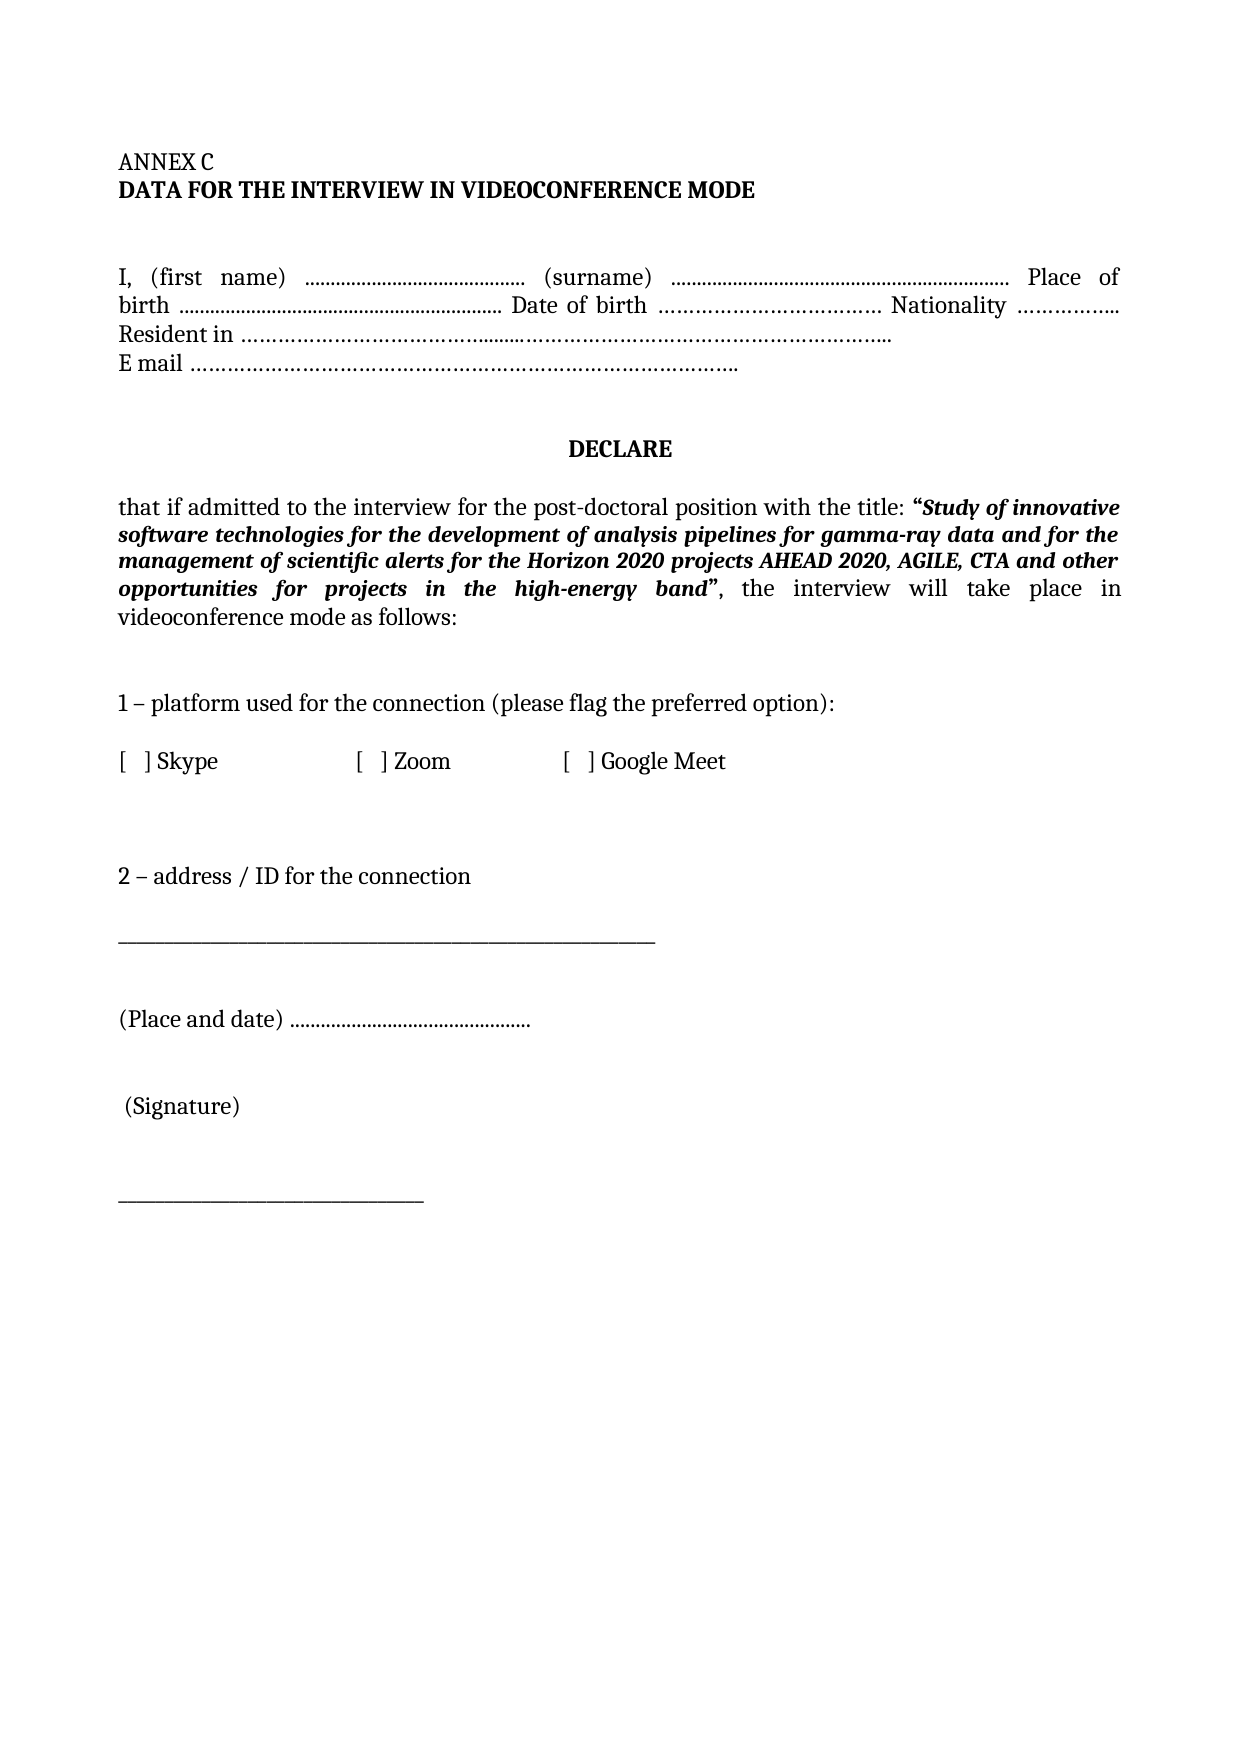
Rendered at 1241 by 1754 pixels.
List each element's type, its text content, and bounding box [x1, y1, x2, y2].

text (Place and date) ............................................... [118, 1005, 1122, 1034]
text DATA FOR THE INTERVIEW IN VIDEOCONFERENCE MODE [118, 176, 1122, 205]
text ANNEX C [118, 148, 1122, 176]
text 1 – platform used for the connection (please flag the preferred option): [118, 689, 1122, 718]
text E mail ……………………………………………………………………………. [118, 349, 1122, 378]
text _________________________________ [118, 1178, 1122, 1207]
text __________________________________________________________ [118, 919, 1122, 948]
text that if admitted to the interview for the post-doctoral position with the title: “Study of innovative software technologies for the development of analysis pipelines for gamma-ray data and for the management of scientific alerts for the Horizon 2020 projects AHEAD 2020, AGILE, CTA and other opportunities for projects in the high-energy band”, the interview will take place in videoconference mode as follows: [118, 493, 1122, 632]
text I, (first name) ........................................... (surname) .................................................................. Place of birth ............................................................... Date of birth ……………………………… Nationality …………….. Resident in …………………………………........………………………………………………….. [118, 263, 1122, 349]
text DECLARE [118, 435, 1122, 464]
text (Signature) [118, 1092, 1122, 1120]
text [ ] Skype [ ] Zoom [ ] Google Meet [118, 747, 1122, 775]
text 2 – address / ID for the connection [118, 862, 1122, 890]
